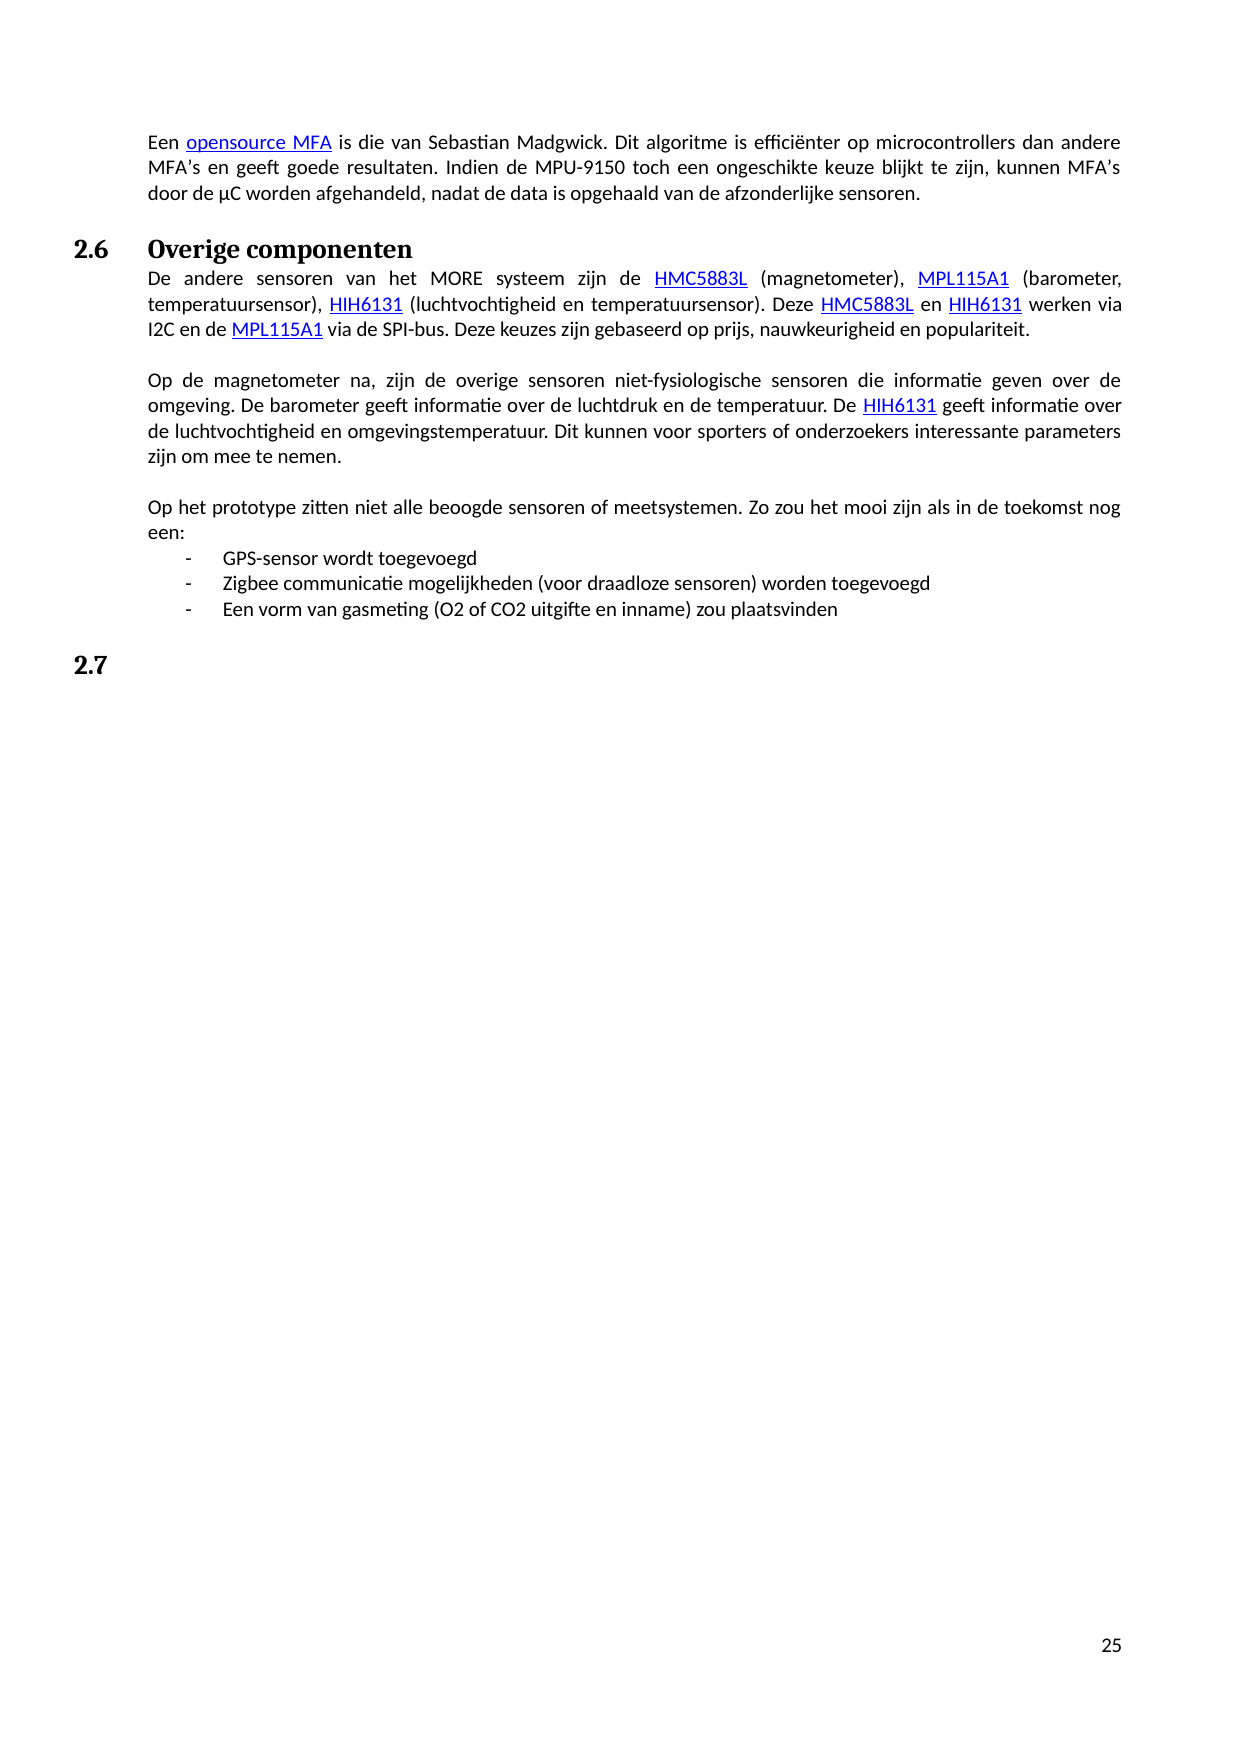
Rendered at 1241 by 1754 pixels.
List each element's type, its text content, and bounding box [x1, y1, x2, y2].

list Zigbee communicatie mogelijkheden (voor draadloze sensoren) worden toegevoegd [185, 570, 1122, 596]
list Een vorm van gasmeting (O2 of CO2 uitgifte en inname) zou plaatsvinden [185, 596, 1122, 621]
text Op het prototype zitten niet alle beoogde sensoren of meetsystemen. Zo zou het mooi zijn als in de toekomst nog een: [148, 494, 1122, 545]
text Op de magnetometer na, zijn de overige sensoren niet-fysiologische sensoren die informatie geven over de omgeving. De barometer geeft informatie over de luchtdruk en de temperatuur. De HIH6131 geeft informatie over de luchtvochtigheid en omgevingstemperatuur. Dit kunnen voor sporters of onderzoekers interessante parameters zijn om mee te nemen. [148, 367, 1122, 469]
subtitle Overige componenten [74, 234, 1122, 265]
text Een opensource MFA is die van Sebastian Madgwick. Dit algoritme is efficiënter op microcontrollers dan andere MFA’s en geeft goede resultaten. Indien de MPU-9150 toch een ongeschikte keuze blijkt te zijn, kunnen MFA’s door de µC worden afgehandeld, nadat de data is opgehaald van de afzonderlijke sensoren. [148, 129, 1122, 205]
text De andere sensoren van het MORE systeem zijn de HMC5883L (magnetometer), MPL115A1 (barometer, temperatuursensor), HIH6131 (luchtvochtigheid en temperatuursensor). Deze HMC5883L en HIH6131 werken via I2C en de MPL115A1 via de SPI-bus. Deze keuzes zijn gebaseerd op prijs, nauwkeurigheid en populariteit. [148, 265, 1122, 342]
list GPS-sensor wordt toegevoegd [185, 545, 1122, 570]
